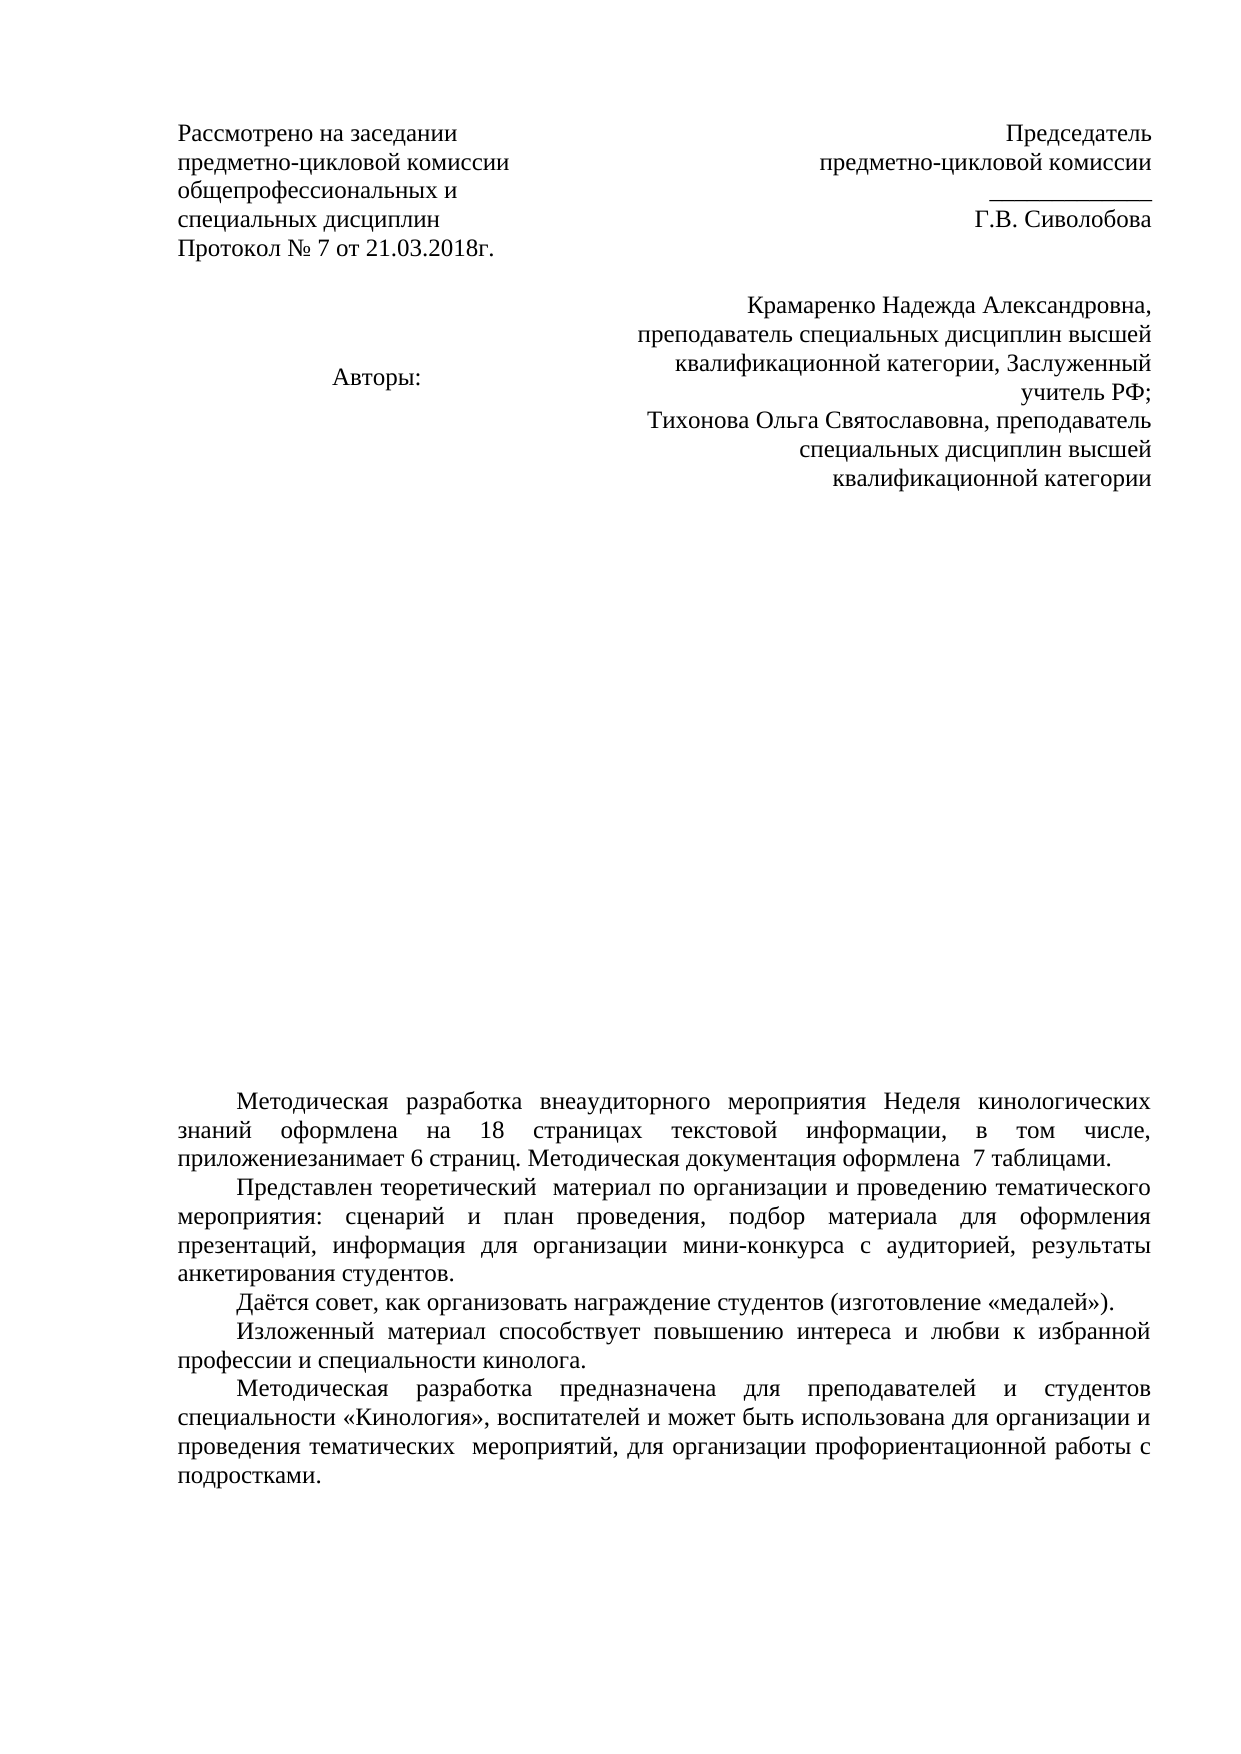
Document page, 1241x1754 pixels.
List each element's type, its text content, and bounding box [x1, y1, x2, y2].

table_header Председатель предметно-цикловой комиссии _____________ Г.В. Сиволобова [588, 118, 1163, 291]
table_cell Крамаренко Надежда Александровна, преподаватель специальных дисциплин высшей квалификационной категории, Заслуженный учитель РФ; Тихонова Ольга Святославовна, преподаватель специальных дисциплин высшей квалификационной категории [588, 291, 1163, 492]
table_header Рассмотрено на заседании предметно-цикловой комиссии общепрофессиональных и специальных дисциплин Протокол № 7 от 21.03.2018г. [166, 118, 587, 291]
text Представлен теоретический материал по организации и проведению тематического мероприятия: сценарий и план проведения, подбор материала для оформления презентаций, информация для организации мини-конкурса с аудиторией, результаты анкетирования студентов. [177, 1172, 1152, 1287]
text Даётся совет, как организовать награждение студентов (изготовление «медалей»). [177, 1287, 1152, 1316]
text Изложенный материал способствует повышению интереса и любви к избранной профессии и специальности кинолога. [177, 1316, 1152, 1373]
text Методическая разработка предназначена для преподавателей и студентов специальности «Кинология», воспитателей и может быть использована для организации и проведения тематических мероприятий, для организации профориентационной работы с подростками. [177, 1373, 1152, 1488]
text Методическая разработка внеаудиторного мероприятия Неделя кинологических знаний оформлена на 18 страницах текстовой информации, в том числе, приложениезанимает 6 страниц. Методическая документация оформлена 7 таблицами. [177, 1086, 1152, 1172]
table_cell Авторы: [166, 291, 587, 492]
